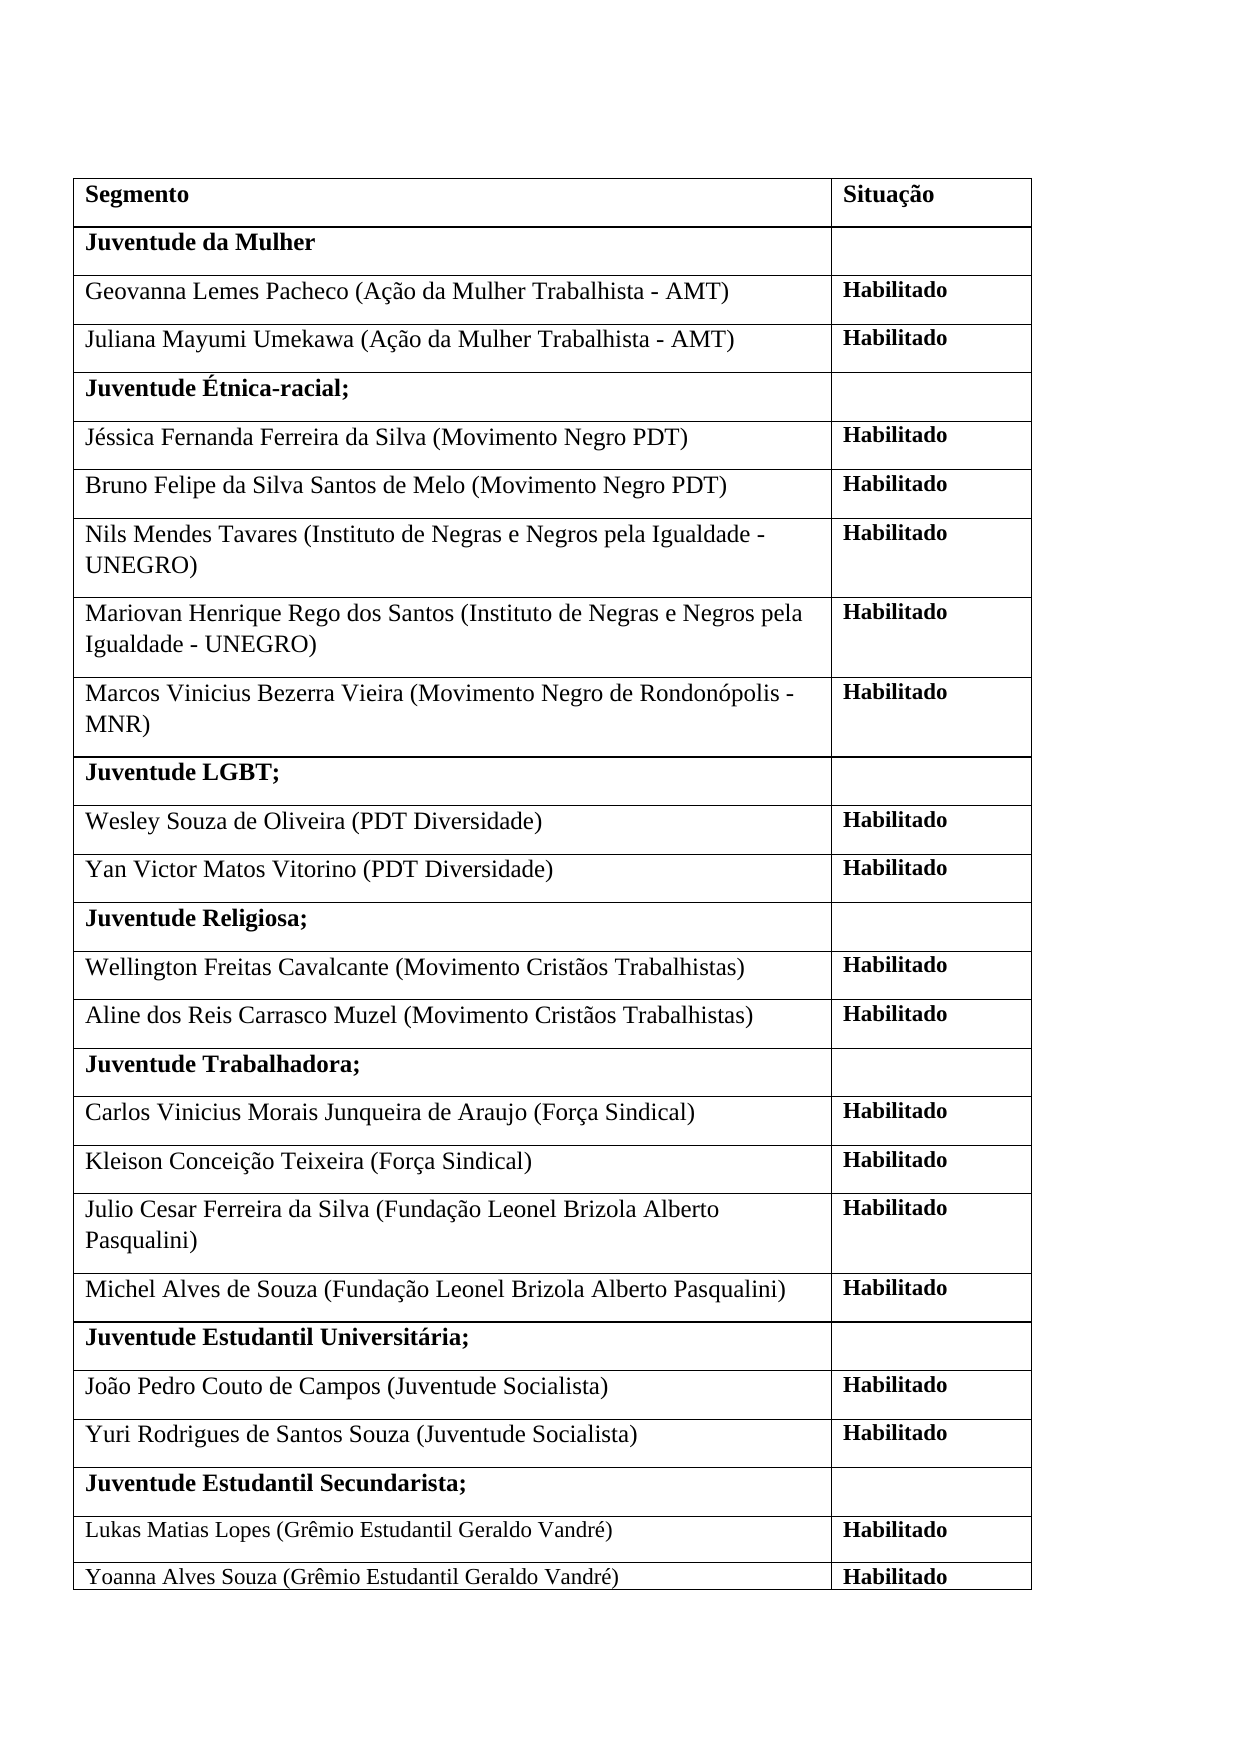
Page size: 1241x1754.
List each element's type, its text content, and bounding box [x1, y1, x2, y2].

table_cell Habilitado [832, 1194, 1031, 1273]
table_cell Habilitado [832, 1097, 1031, 1145]
table_cell Habilitado [832, 422, 1031, 469]
table_cell Kleison Conceição Teixeira (Força Sindical) [74, 1146, 831, 1193]
table_cell Juventude LGBT; [74, 758, 831, 805]
table_cell Habilitado [832, 855, 1031, 902]
table_cell Habilitado [832, 678, 1031, 756]
table_cell Wellington Freitas Cavalcante (Movimento Cristãos Trabalhistas) [74, 952, 831, 999]
table_cell Juliana Mayumi Umekawa (Ação da Mulher Trabalhista - AMT) [74, 325, 831, 372]
table_cell Habilitado [832, 1000, 1031, 1048]
table_cell Aline dos Reis Carrasco Muzel (Movimento Cristãos Trabalhistas) [74, 1000, 831, 1048]
table_cell [832, 1323, 1031, 1370]
table_cell Juventude Estudantil Universitária; [74, 1323, 831, 1370]
table_header Segmento [74, 179, 831, 226]
table_header Situação [832, 179, 1031, 226]
table_cell Habilitado [832, 1563, 1031, 1589]
table_cell Habilitado [832, 952, 1031, 999]
table_cell Habilitado [832, 519, 1031, 597]
table_cell Juventude Estudantil Secundarista; [74, 1468, 831, 1516]
table_cell Bruno Felipe da Silva Santos de Melo (Movimento Negro PDT) [74, 470, 831, 518]
table_cell Mariovan Henrique Rego dos Santos (Instituto de Negras e Negros pela Igualdade - UNEGRO) [74, 598, 831, 677]
table_cell Habilitado [832, 1274, 1031, 1321]
table_cell Habilitado [832, 1517, 1031, 1562]
table_cell Nils Mendes Tavares (Instituto de Negras e Negros pela Igualdade - UNEGRO) [74, 519, 831, 597]
table_cell Marcos Vinicius Bezerra Vieira (Movimento Negro de Rondonópolis - MNR) [74, 678, 831, 756]
table_cell Habilitado [832, 325, 1031, 372]
table_cell Yan Victor Matos Vitorino (PDT Diversidade) [74, 855, 831, 902]
table_cell Habilitado [832, 1371, 1031, 1418]
table_cell Julio Cesar Ferreira da Silva (Fundação Leonel Brizola Alberto Pasqualini) [74, 1194, 831, 1273]
table_cell [832, 228, 1031, 275]
table_cell [832, 903, 1031, 951]
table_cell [74, 1563, 831, 1589]
table_cell Wesley Souza de Oliveira (PDT Diversidade) [74, 806, 831, 853]
table_cell Habilitado [832, 276, 1031, 323]
table_cell [832, 758, 1031, 805]
table_cell Habilitado [832, 470, 1031, 518]
table_cell [832, 373, 1031, 421]
table_cell Juventude da Mulher [74, 228, 831, 275]
table_cell Juventude Trabalhadora; [74, 1049, 831, 1096]
table_cell Michel Alves de Souza (Fundação Leonel Brizola Alberto Pasqualini) [74, 1274, 831, 1321]
table_cell [832, 1468, 1031, 1516]
table_cell Habilitado [832, 1146, 1031, 1193]
table_cell Geovanna Lemes Pacheco (Ação da Mulher Trabalhista - AMT) [74, 276, 831, 323]
table_cell João Pedro Couto de Campos (Juventude Socialista) [74, 1371, 831, 1418]
table_cell Habilitado [832, 1420, 1031, 1467]
table_cell [832, 1049, 1031, 1096]
table_cell Yuri Rodrigues de Santos Souza (Juventude Socialista) [74, 1420, 831, 1467]
table_cell Jéssica Fernanda Ferreira da Silva (Movimento Negro PDT) [74, 422, 831, 469]
table_cell Habilitado [832, 598, 1031, 677]
table_cell Juventude Religiosa; [74, 903, 831, 951]
table_cell Carlos Vinicius Morais Junqueira de Araujo (Força Sindical) [74, 1097, 831, 1145]
table_cell Juventude Étnica-racial; [74, 373, 831, 421]
table_cell Lukas Matias Lopes (Grêmio Estudantil Geraldo Vandré) [74, 1517, 831, 1562]
table_cell Habilitado [832, 806, 1031, 853]
